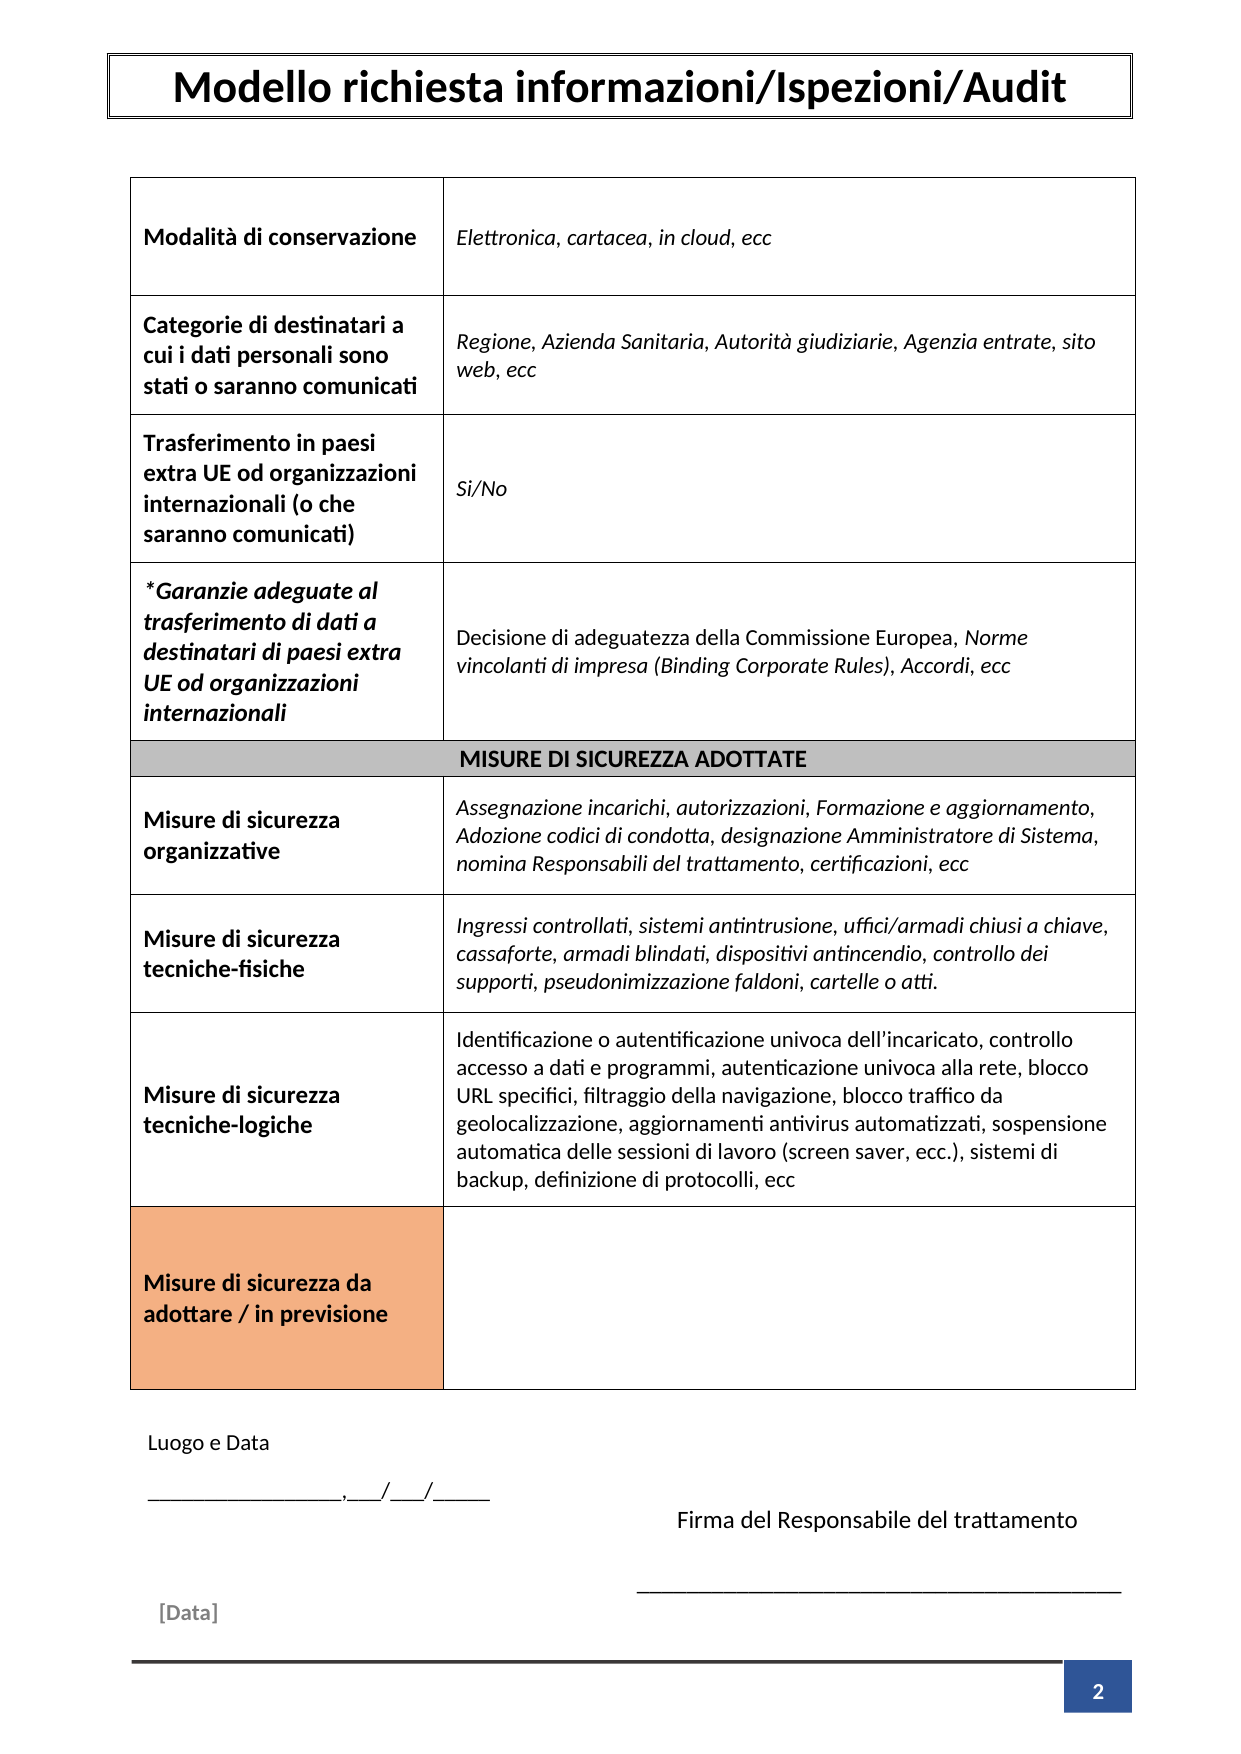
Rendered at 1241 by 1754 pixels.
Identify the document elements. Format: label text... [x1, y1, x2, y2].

table_cell Misure di sicurezza da adottare / in previsione [131, 1207, 443, 1389]
table_cell Ingressi controllati, sistemi antintrusione, uffici/armadi chiusi a chiave, cassaforte, armadi blindati, dispositivi antincendio, controllo dei supporti, pseudonimizzazione faldoni, cartelle o atti. [444, 895, 1135, 1012]
table_cell Assegnazione incarichi, autorizzazioni, Formazione e aggiornamento, Adozione codici di condotta, designazione Amministratore di Sistema, nomina Responsabili del trattamento, certificazioni, ecc [444, 777, 1135, 894]
table_cell Misure di sicurezza tecniche-logiche [131, 1013, 443, 1206]
table_cell Identificazione o autentificazione univoca dell’incaricato, controllo accesso a dati e programmi, autenticazione univoca alla rete, blocco URL specifici, filtraggio della navigazione, blocco traffico da geolocalizzazione, aggiornamenti antivirus automatizzati, sospensione automatica delle sessioni di lavoro (screen saver, ecc.), sistemi di backup, definizione di protocolli, ecc [444, 1013, 1135, 1206]
table_cell Misure di sicurezza organizzative [131, 777, 443, 894]
table_cell Elettronica, cartacea, in cloud, ecc [444, 178, 1135, 295]
table_cell *Garanzie adeguate al trasferimento di dati a destinatari di paesi extra UE od organizzazioni internazionali [131, 563, 443, 740]
table_cell Modalità di conservazione [131, 178, 443, 295]
text _________________,___/___/_____ [148, 1477, 1122, 1505]
table_cell Decisione di adeguatezza della Commissione Europea, Norme vincolanti di impresa (Binding Corporate Rules), Accordi, ecc [444, 563, 1135, 740]
table_cell Misure di sicurezza tecniche-fisiche [131, 895, 443, 1012]
table_cell Categorie di destinatari a cui i dati personali sono stati o saranno comunicati [131, 296, 443, 413]
table_cell Trasferimento in paesi extra UE od organizzazioni internazionali (o che saranno comunicati) [131, 415, 443, 562]
table_cell Regione, Azienda Sanitaria, Autorità giudiziarie, Agenzia entrate, sito web, ecc [444, 296, 1135, 413]
table_cell [444, 1207, 1135, 1389]
text Luogo e Data [148, 1428, 1122, 1456]
text Firma del Responsabile del trattamento [148, 1505, 1078, 1535]
table_cell MISURE DI SICUREZZA ADOTTATE [131, 741, 1135, 776]
text _______________________________________ [148, 1566, 1122, 1596]
table_cell Si/No [444, 415, 1135, 562]
